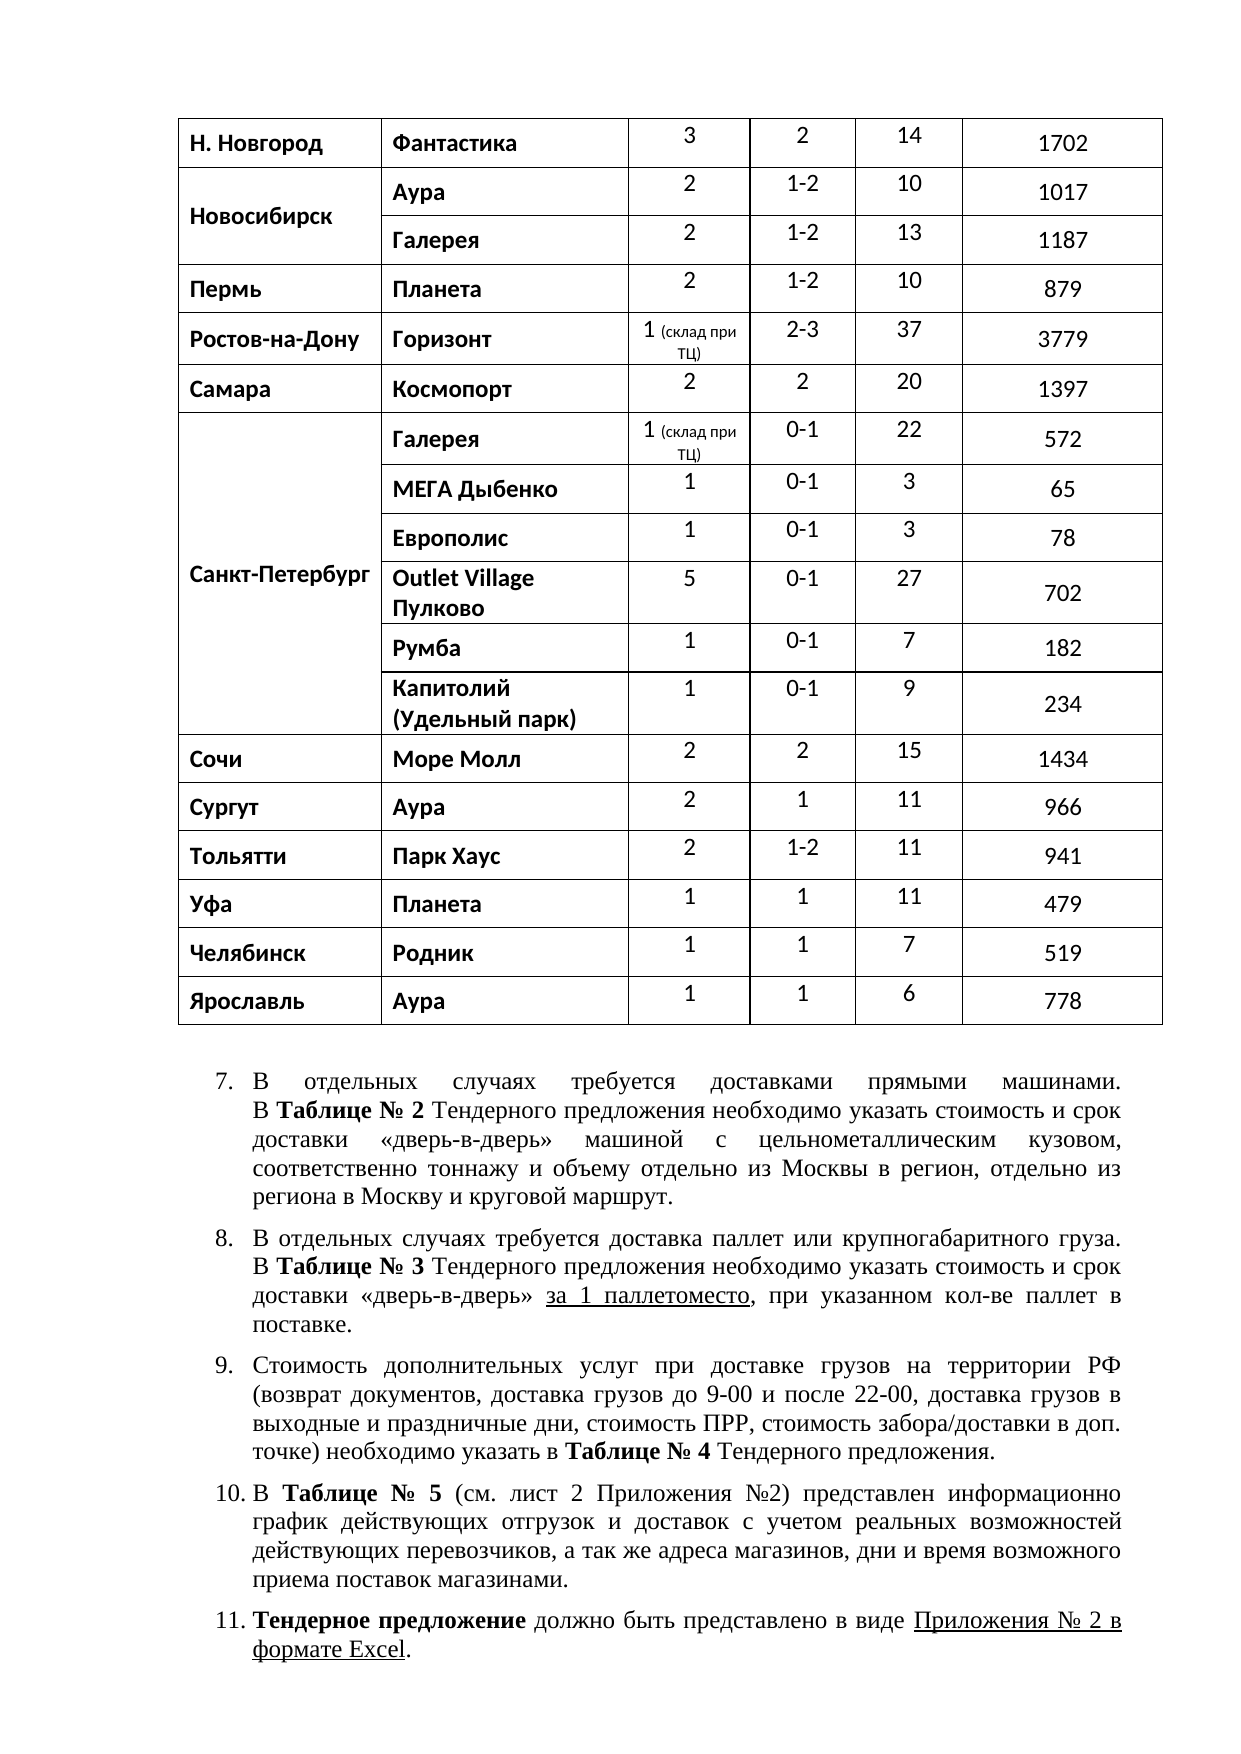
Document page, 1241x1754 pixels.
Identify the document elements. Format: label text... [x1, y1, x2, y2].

table_cell Ростов-на-Дону [179, 313, 381, 364]
table_cell 778 [963, 977, 1162, 1024]
table_cell 1-2 [751, 216, 855, 263]
table_cell Галерея [382, 413, 628, 464]
table_cell МЕГА Дыбенко [382, 465, 628, 512]
table_cell 0-1 [751, 514, 855, 561]
table_cell Тольятти [179, 831, 381, 879]
table_cell 10 [856, 168, 962, 215]
table_cell 1-2 [751, 168, 855, 215]
table_cell 1 (склад при ТЦ) [629, 413, 749, 464]
table_cell Уфа [179, 880, 381, 927]
table_cell 2 [629, 265, 749, 312]
table_cell 1017 [963, 168, 1162, 215]
table_cell 1 [629, 624, 749, 671]
list В отдельных случаях требуется доставка паллет или крупногабаритного груза. В Таблице № 3 Тендерного предложения необходимо указать стоимость и срок доставки «дверь-в-дверь» за 1 паллетоместо, при указанном кол-ве паллет в поставке. [215, 1223, 1122, 1338]
table_cell 1 [629, 514, 749, 561]
table_cell 3779 [963, 313, 1162, 364]
table_cell Планета [382, 880, 628, 927]
table_cell 1 [629, 928, 749, 976]
table_cell 1434 [963, 735, 1162, 782]
table_cell 572 [963, 413, 1162, 464]
table_cell 5 [629, 562, 749, 623]
table_cell Самара [179, 365, 381, 412]
table_cell 65 [963, 465, 1162, 512]
table_cell Аура [382, 977, 628, 1024]
table_cell 1 [629, 673, 749, 733]
table_cell Сургут [179, 783, 381, 830]
table_cell 0-1 [751, 673, 855, 733]
table_cell 1702 [963, 119, 1162, 167]
table_cell 13 [856, 216, 962, 263]
table_cell 2 [629, 216, 749, 263]
list Стоимость дополнительных услуг при доставке грузов на территории РФ (возврат документов, доставка грузов до 9-00 и после 22-00, доставка грузов в выходные и праздничные дни, стоимость ПРР, стоимость забора/доставки в доп. точке) необходимо указать в Таблице № 4 Тендерного предложения. [215, 1350, 1122, 1465]
table_cell Пермь [179, 265, 381, 312]
table_cell 2 [629, 783, 749, 830]
table_cell 0-1 [751, 465, 855, 512]
table_cell 14 [856, 119, 962, 167]
table_cell 11 [856, 783, 962, 830]
table_cell Аура [382, 168, 628, 215]
table_cell 2 [629, 168, 749, 215]
table_cell Планета [382, 265, 628, 312]
table_cell 941 [963, 831, 1162, 879]
table_cell Челябинск [179, 928, 381, 976]
table_cell Горизонт [382, 313, 628, 364]
table_cell 11 [856, 880, 962, 927]
table_cell 0-1 [751, 624, 855, 671]
table_cell 6 [856, 977, 962, 1024]
table_cell 15 [856, 735, 962, 782]
table_cell Парк Хаус [382, 831, 628, 879]
table_cell Сочи [179, 735, 381, 782]
table_cell 2 [751, 119, 855, 167]
table_cell Море Молл [382, 735, 628, 782]
table_cell 1 (склад при ТЦ) [629, 313, 749, 364]
list Тендерное предложение должно быть представлено в виде Приложения № 2 в формате Excel. [215, 1605, 1122, 1663]
table_cell Санкт-Петербург [179, 413, 381, 733]
table_cell 9 [856, 673, 962, 733]
table_cell 7 [856, 624, 962, 671]
table_cell Родник [382, 928, 628, 976]
table_cell 27 [856, 562, 962, 623]
table_cell 1 [751, 880, 855, 927]
table_cell 78 [963, 514, 1162, 561]
table_cell Outlet Village Пулково [382, 562, 628, 623]
table_cell 2 [751, 735, 855, 782]
table_cell 22 [856, 413, 962, 464]
table_cell Европолис [382, 514, 628, 561]
list В Таблице № 5 (см. лист 2 Приложения №2) представлен информационно график действующих отгрузок и доставок с учетом реальных возможностей действующих перевозчиков, а так же адреса магазинов, дни и время возможного приема поставок магазинами. [215, 1478, 1122, 1593]
table_cell Аура [382, 783, 628, 830]
table_cell 10 [856, 265, 962, 312]
table_cell 1 [751, 977, 855, 1024]
table_cell 2 [629, 365, 749, 412]
table_cell 1187 [963, 216, 1162, 263]
table_cell 234 [963, 673, 1162, 733]
table_cell Капитолий (Удельный парк) [382, 673, 628, 733]
table_cell 1 [629, 880, 749, 927]
table_cell 2-3 [751, 313, 855, 364]
table_cell 11 [856, 831, 962, 879]
table_cell 1 [751, 928, 855, 976]
table_cell 1 [629, 977, 749, 1024]
table_cell 1397 [963, 365, 1162, 412]
table_cell 0-1 [751, 562, 855, 623]
table_cell 2 [629, 831, 749, 879]
table_cell Н. Новгород [179, 119, 381, 167]
table_cell Фантастика [382, 119, 628, 167]
table_cell 519 [963, 928, 1162, 976]
table_cell Галерея [382, 216, 628, 263]
table_cell 1-2 [751, 831, 855, 879]
table_cell 2 [751, 365, 855, 412]
table_cell 1 [629, 465, 749, 512]
table_cell Румба [382, 624, 628, 671]
table_cell 479 [963, 880, 1162, 927]
table_cell 182 [963, 624, 1162, 671]
table_cell 879 [963, 265, 1162, 312]
table_cell 7 [856, 928, 962, 976]
list В отдельных случаях требуется доставками прямыми машинами. В Таблице № 2 Тендерного предложения необходимо указать стоимость и срок доставки «дверь-в-дверь» машиной с цельнометаллическим кузовом, соответственно тоннажу и объему отдельно из Москвы в регион, отдельно из региона в Москву и круговой маршрут. [215, 1066, 1122, 1210]
table_cell 966 [963, 783, 1162, 830]
table_cell Новосибирск [179, 168, 381, 263]
table_cell 3 [856, 465, 962, 512]
table_cell 702 [963, 562, 1162, 623]
table_cell Ярославль [179, 977, 381, 1024]
table_cell 3 [856, 514, 962, 561]
table_cell 1-2 [751, 265, 855, 312]
table_cell 37 [856, 313, 962, 364]
table_cell 2 [629, 735, 749, 782]
table_cell Космопорт [382, 365, 628, 412]
table_cell 1 [751, 783, 855, 830]
table_cell 3 [629, 119, 749, 167]
table_cell 0-1 [751, 413, 855, 464]
table_cell 20 [856, 365, 962, 412]
